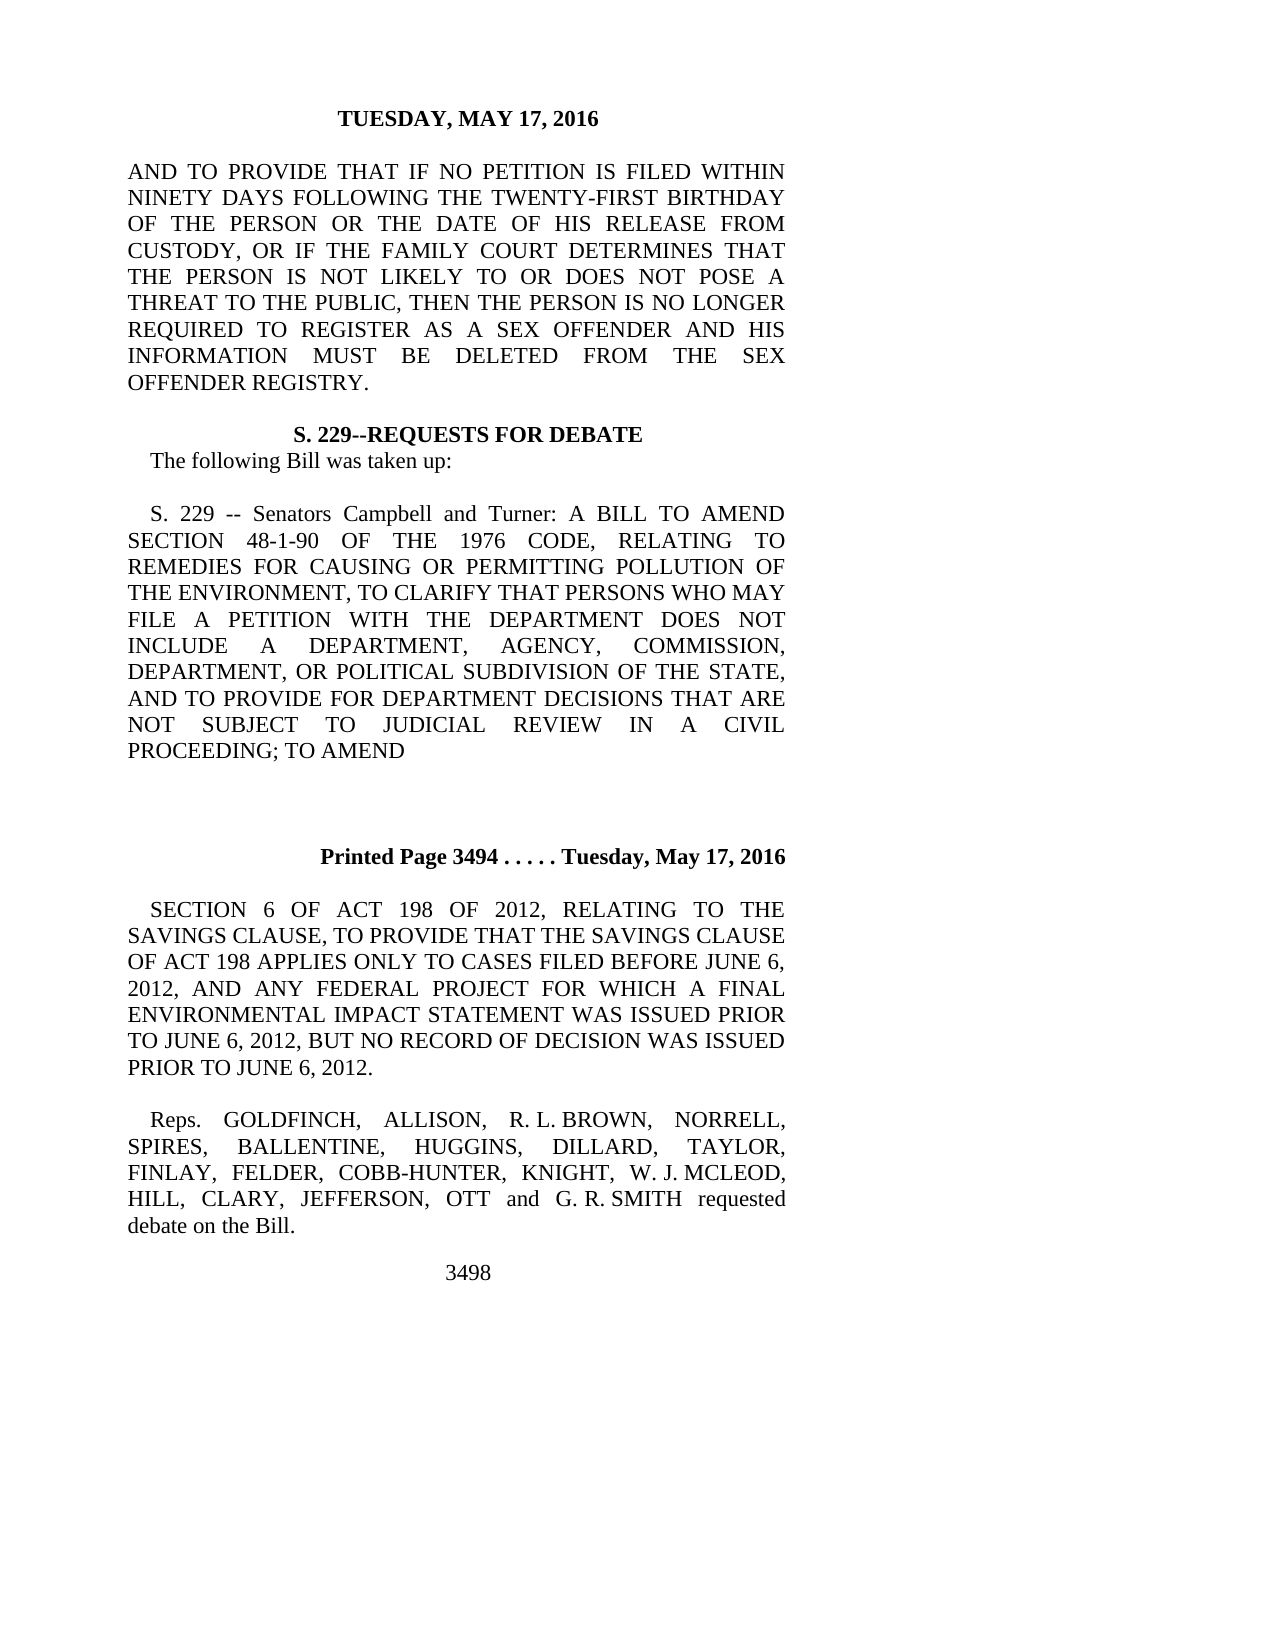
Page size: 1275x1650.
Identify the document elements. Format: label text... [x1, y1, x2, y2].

text SECTION 6 OF ACT 198 OF 2012, RELATING TO THE SAVINGS CLAUSE, TO PROVIDE THAT THE SAVINGS CLAUSE OF ACT 198 APPLIES ONLY TO CASES FILED BEFORE JUNE 6, 2012, AND ANY FEDERAL PROJECT FOR WHICH A FINAL ENVIRONMENTAL IMPACT STATEMENT WAS ISSUED PRIOR TO JUNE 6, 2012, BUT NO RECORD OF DECISION WAS ISSUED PRIOR TO JUNE 6, 2012. [127, 896, 786, 1080]
text Printed Page 3494 . . . . . Tuesday, May 17, 2016 [127, 843, 786, 869]
text S. 229--REQUESTS FOR DEBATE [127, 421, 786, 448]
text S. 229 -- Senators Campbell and Turner: A BILL TO AMEND SECTION 48-1-90 OF THE 1976 CODE, RELATING TO REMEDIES FOR CAUSING OR PERMITTING POLLUTION OF THE ENVIRONMENT, TO CLARIFY THAT PERSONS WHO MAY FILE A PETITION WITH THE DEPARTMENT DOES NOT INCLUDE A DEPARTMENT, AGENCY, COMMISSION, DEPARTMENT, OR POLITICAL SUBDIVISION OF THE STATE, AND TO PROVIDE FOR DEPARTMENT DECISIONS THAT ARE NOT SUBJECT TO JUDICIAL REVIEW IN A CIVIL PROCEEDING; TO AMEND [127, 500, 786, 764]
text The following Bill was taken up: [127, 448, 786, 474]
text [127, 158, 786, 395]
text Reps. GOLDFINCH, ALLISON, R. L. BROWN, NORRELL, SPIRES, BALLENTINE, HUGGINS, DILLARD, TAYLOR, FINLAY, FELDER, COBB-HUNTER, KNIGHT, W. J. MCLEOD, HILL, CLARY, JEFFERSON, OTT and G. R. SMITH requested debate on the Bill. [127, 1106, 786, 1238]
